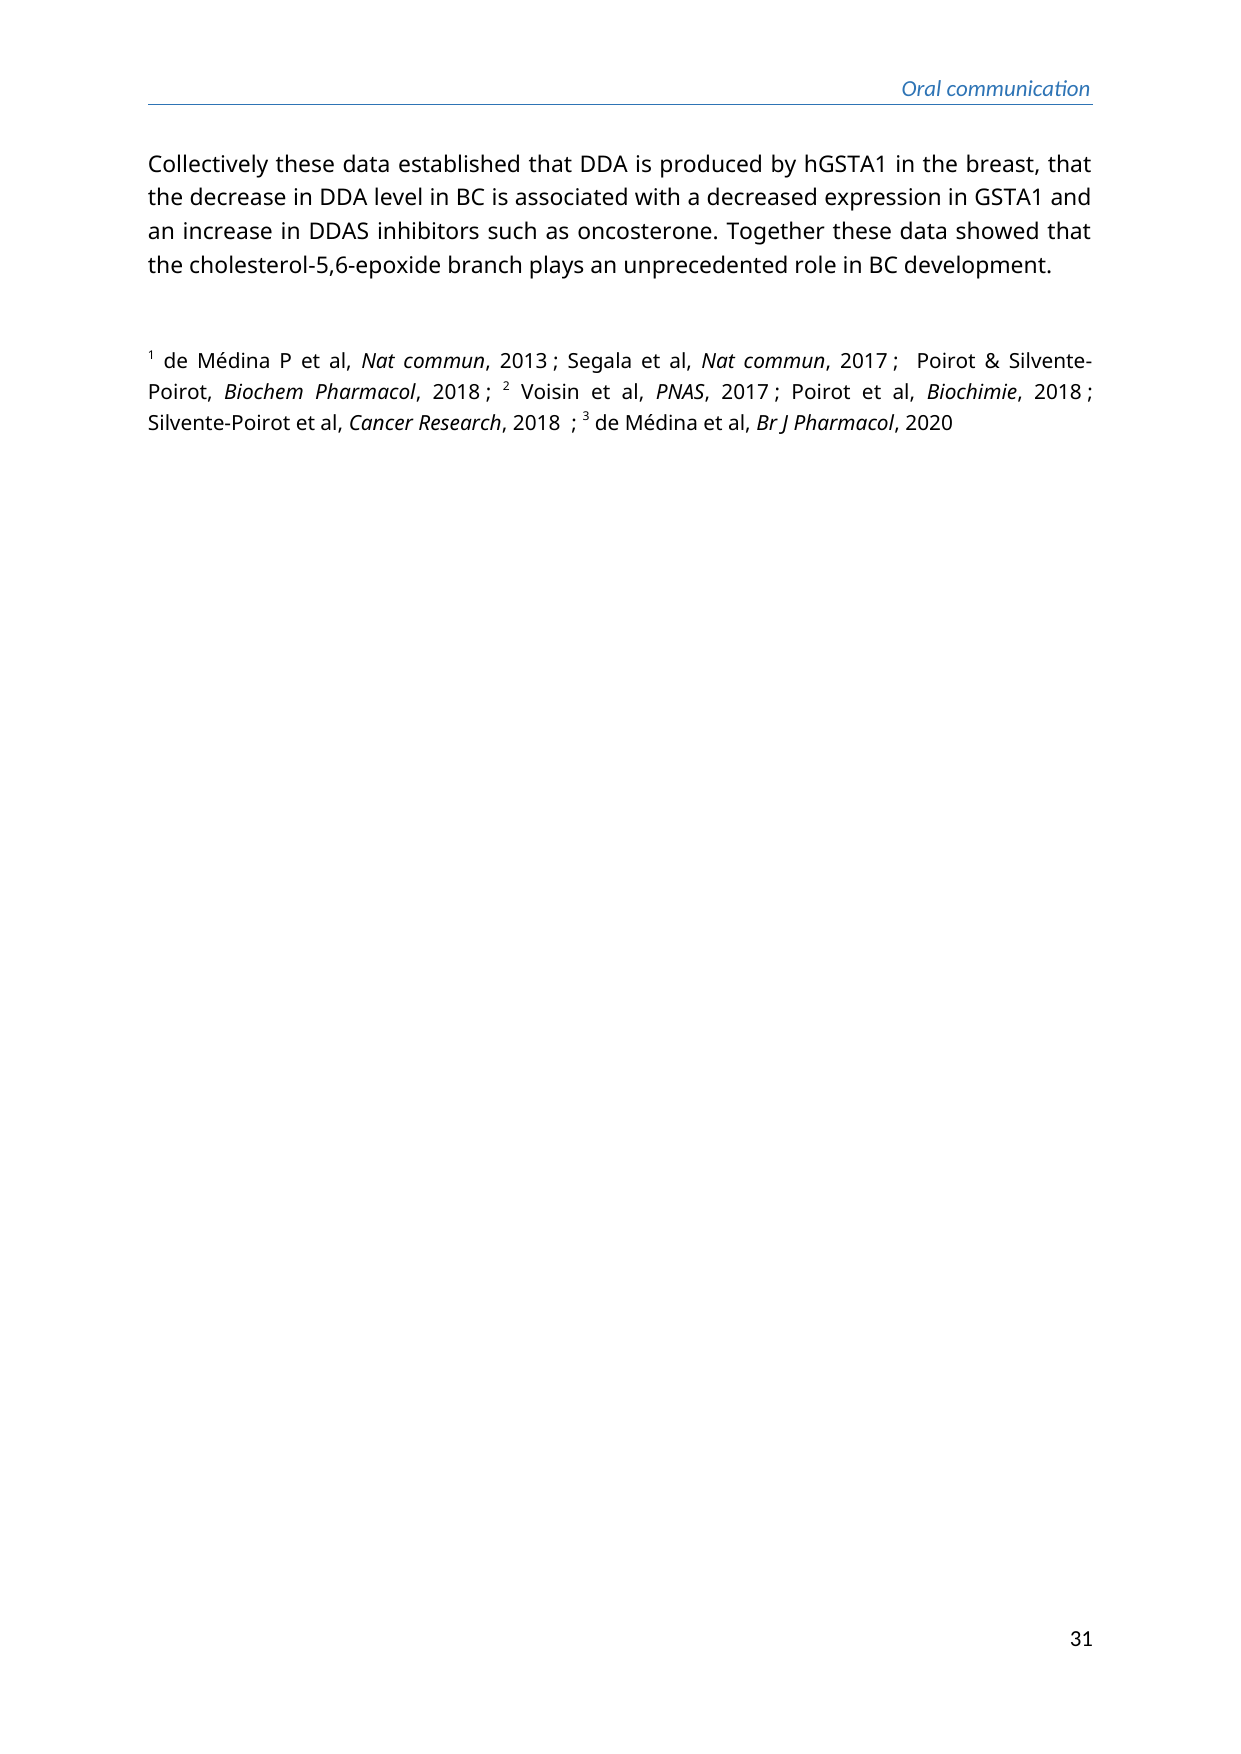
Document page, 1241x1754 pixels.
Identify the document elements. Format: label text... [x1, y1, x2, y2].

text 1 de Médina P et al, Nat commun, 2013 ; Segala et al, Nat commun, 2017 ; Poirot & Silvente-Poirot, Biochem Pharmacol, 2018 ; 2 Voisin et al, PNAS, 2017 ; Poirot et al, Biochimie, 2018 ; Silvente-Poirot et al, Cancer Research, 2018 ; 3 de Médina et al, Br J Pharmacol, 2020 [148, 347, 1093, 436]
text Collectively these data established that DDA is produced by hGSTA1 in the breast, that the decrease in DDA level in BC is associated with a decreased expression in GSTA1 and an increase in DDAS inhibitors such as oncosterone. Together these data showed that the cholesterol-5,6-epoxide branch plays an unprecedented role in BC development. [148, 148, 1093, 280]
